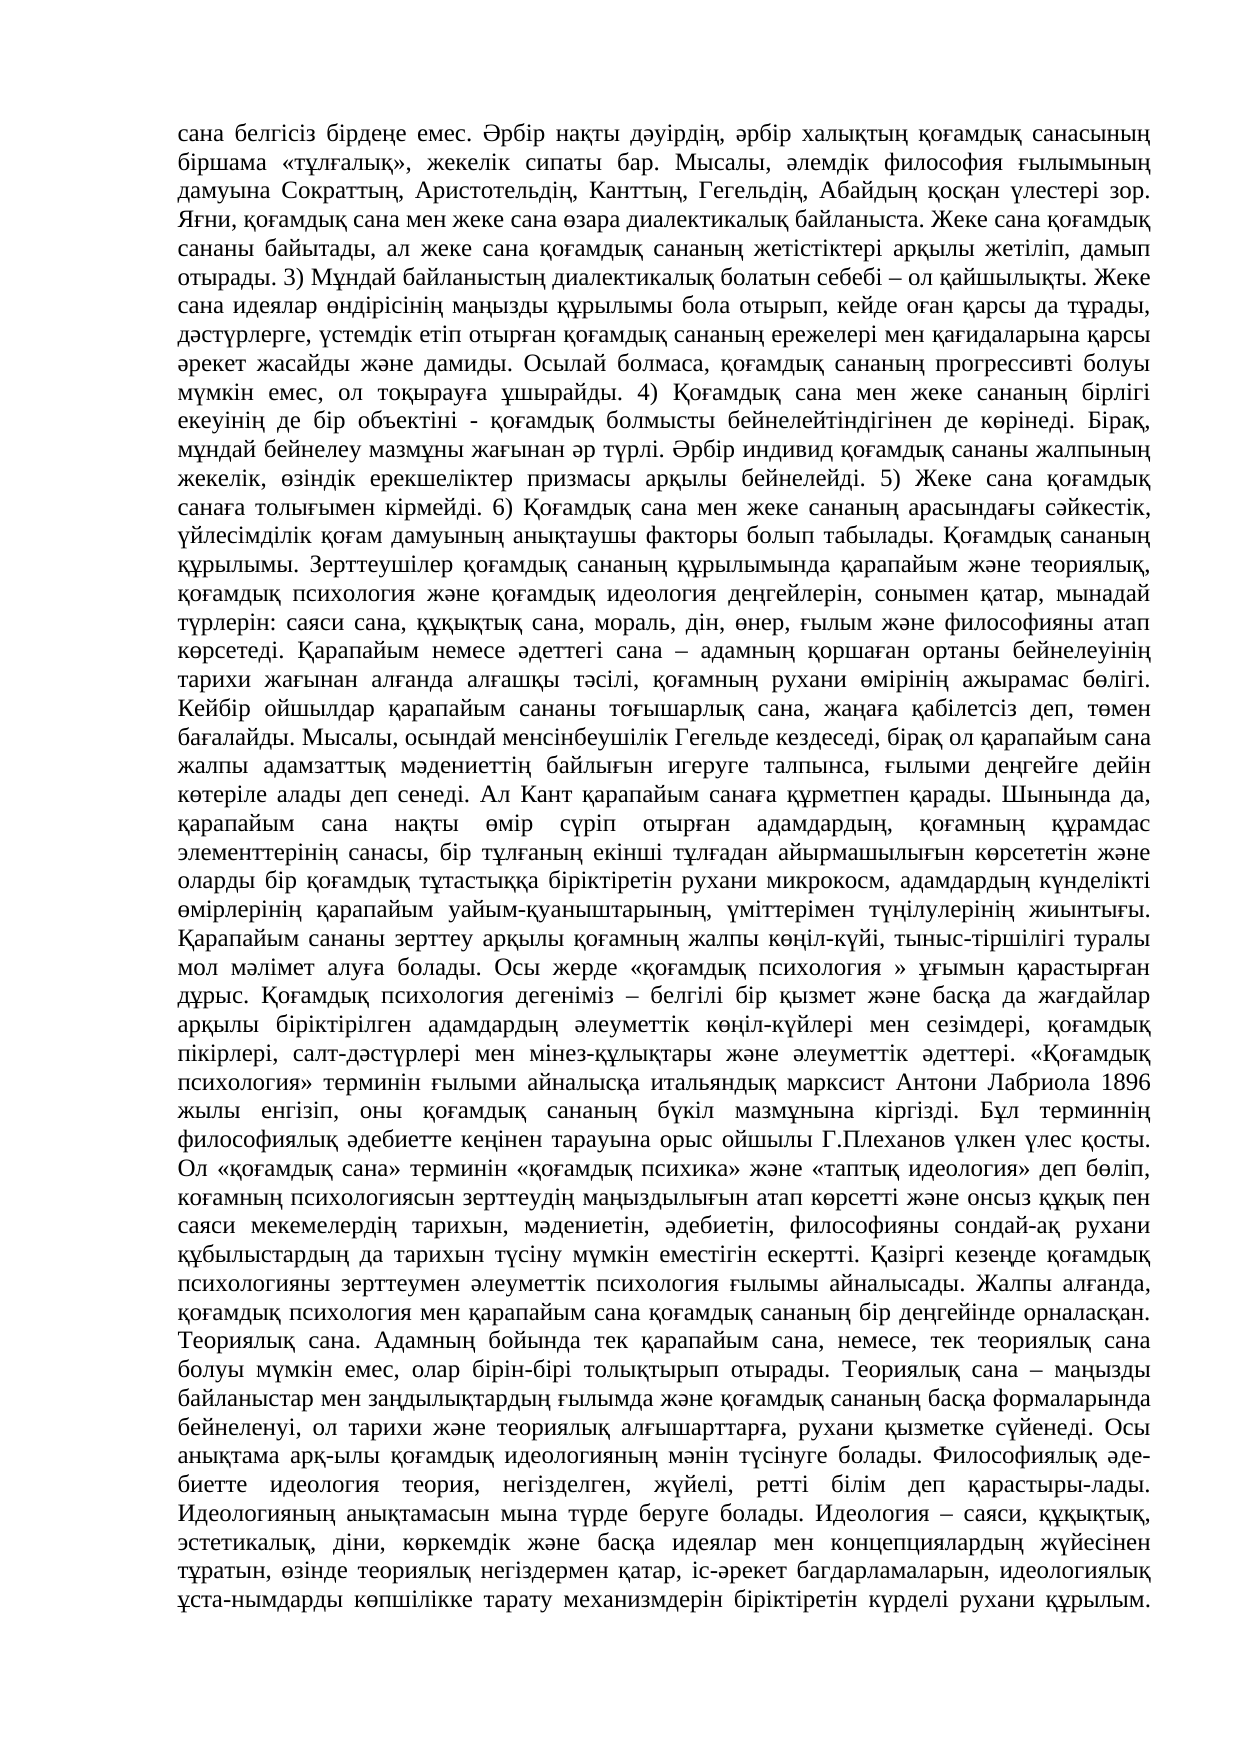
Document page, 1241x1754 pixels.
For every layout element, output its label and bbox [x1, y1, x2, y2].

text [177, 118, 1152, 1613]
